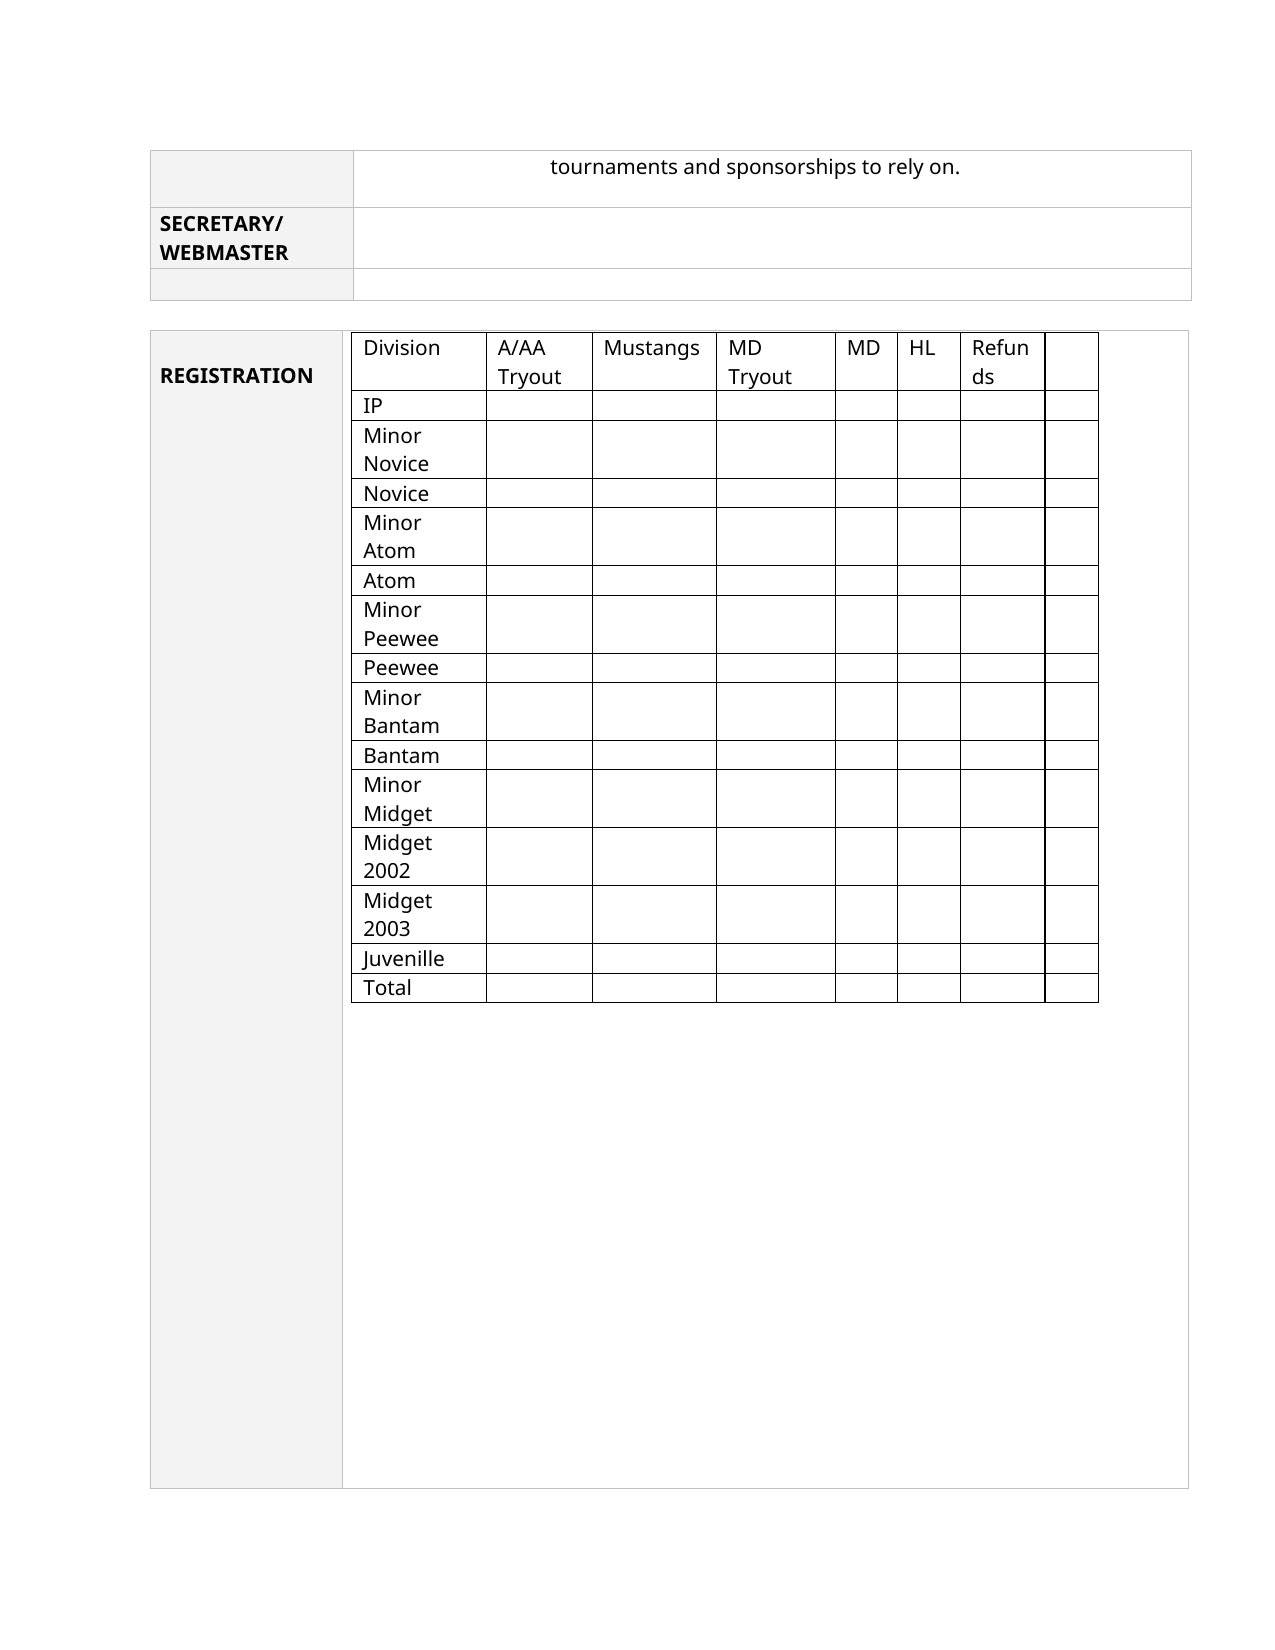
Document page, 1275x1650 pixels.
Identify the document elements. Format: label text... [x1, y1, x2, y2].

table_cell [354, 269, 1191, 300]
table_cell [151, 269, 353, 300]
table_header Treasurer report: [151, 151, 353, 207]
table_header [343, 331, 1188, 1488]
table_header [354, 151, 1191, 207]
table_cell [354, 208, 1191, 268]
table_cell Secretary/ Webmaster [151, 208, 353, 268]
table_header REGISTRATION [151, 331, 342, 1488]
